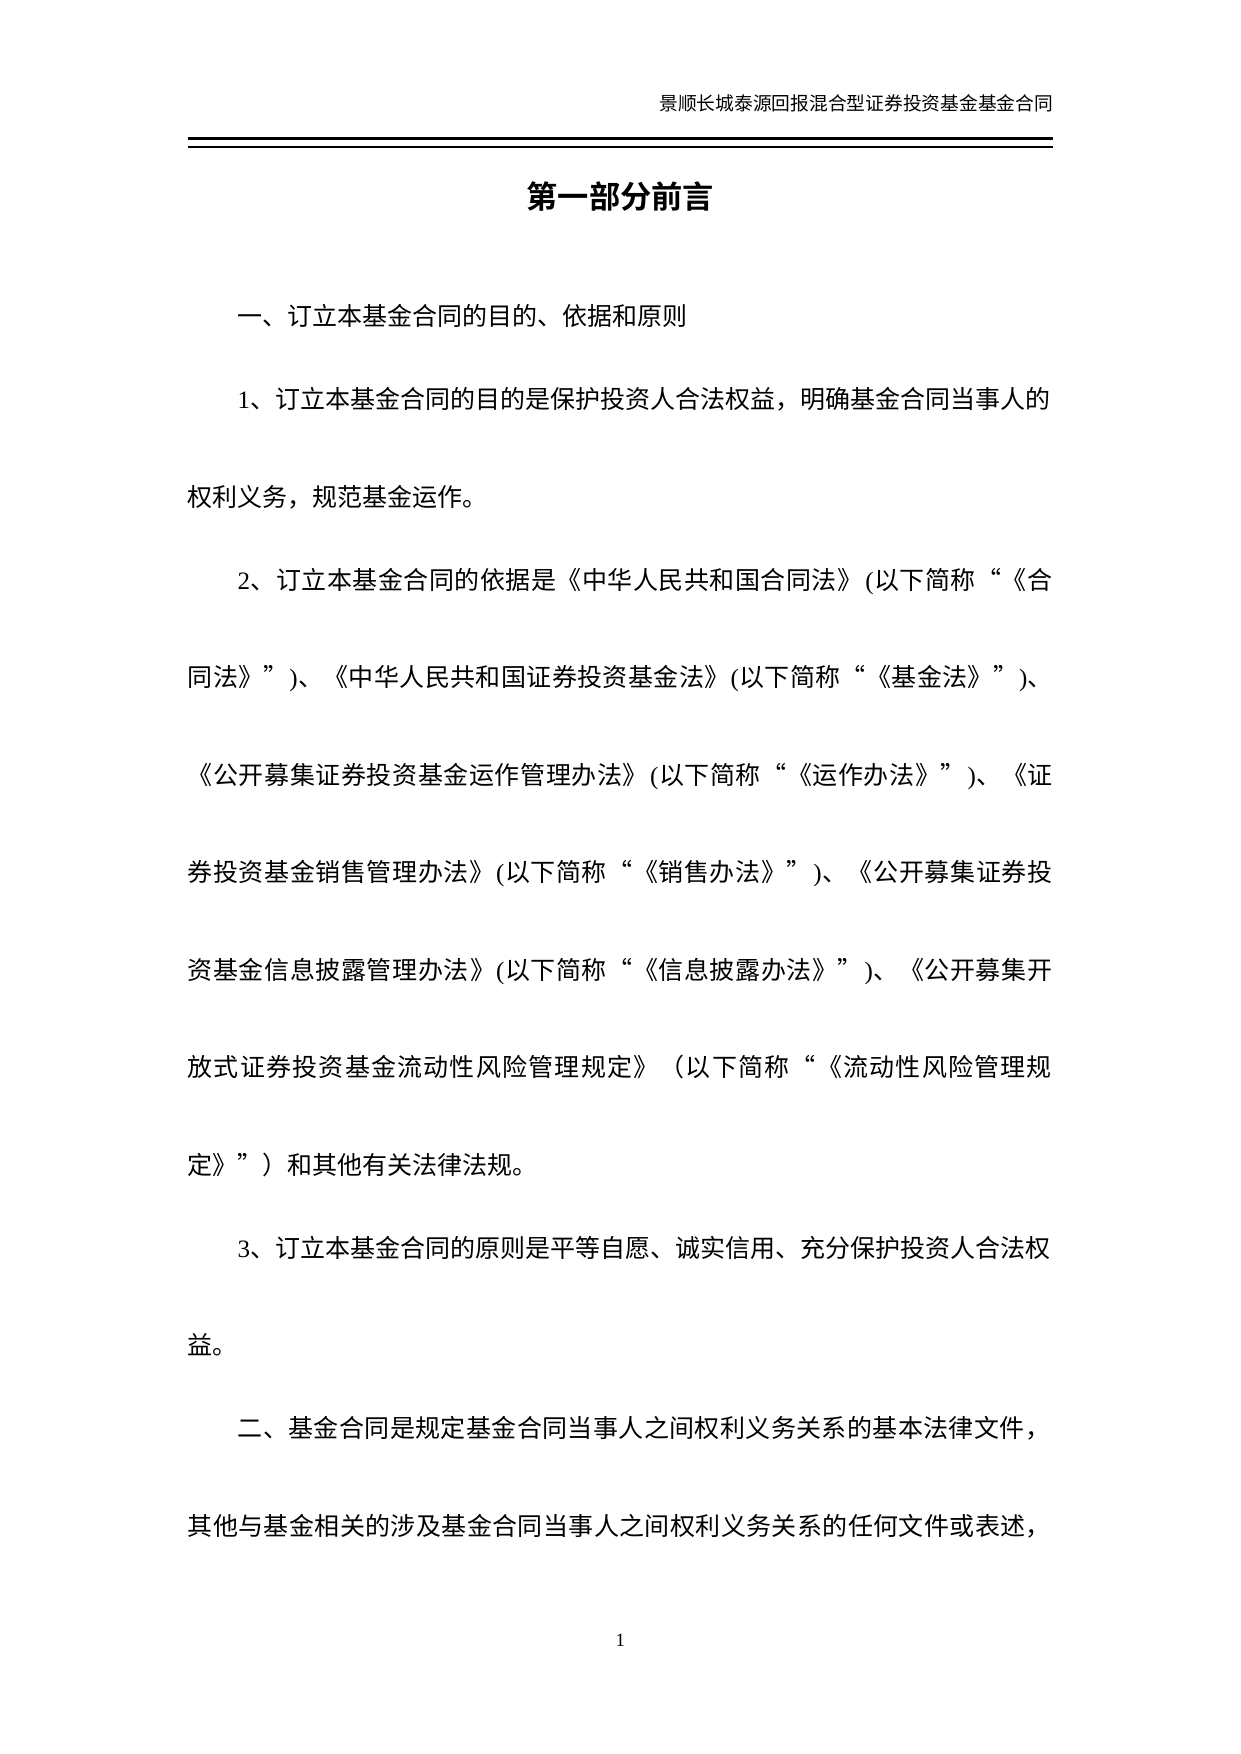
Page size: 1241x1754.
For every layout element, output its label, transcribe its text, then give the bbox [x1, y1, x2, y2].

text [187, 1394, 1053, 1557]
text 一、订立本基金合同的目的、依据和原则 [187, 282, 1053, 347]
text 3、订立本基金合同的原则是平等自愿、诚实信用、充分保护投资人合法权益。 [187, 1214, 1053, 1376]
text 2、订立本基金合同的依据是《中华人民共和国合同法》(以下简称“《合同法》”)、《中华人民共和国证券投资基金法》(以下简称“《基金法》”)、《公开募集证券投资基金运作管理办法》(以下简称“《运作办法》”)、《证券投资基金销售管理办法》(以下简称“《销售办法》”)、《公开募集证券投资基金信息披露管理办法》(以下简称“《信息披露办法》”)、《公开募集开放式证券投资基金流动性风险管理规定》（以下简称“《流动性风险管理规定》”）和其他有关法律法规。 [187, 546, 1053, 1196]
text 1、订立本基金合同的目的是保护投资人合法权益，明确基金合同当事人的权利义务，规范基金运作。 [187, 365, 1053, 528]
subtitle 第一部分前言 [187, 162, 1053, 227]
